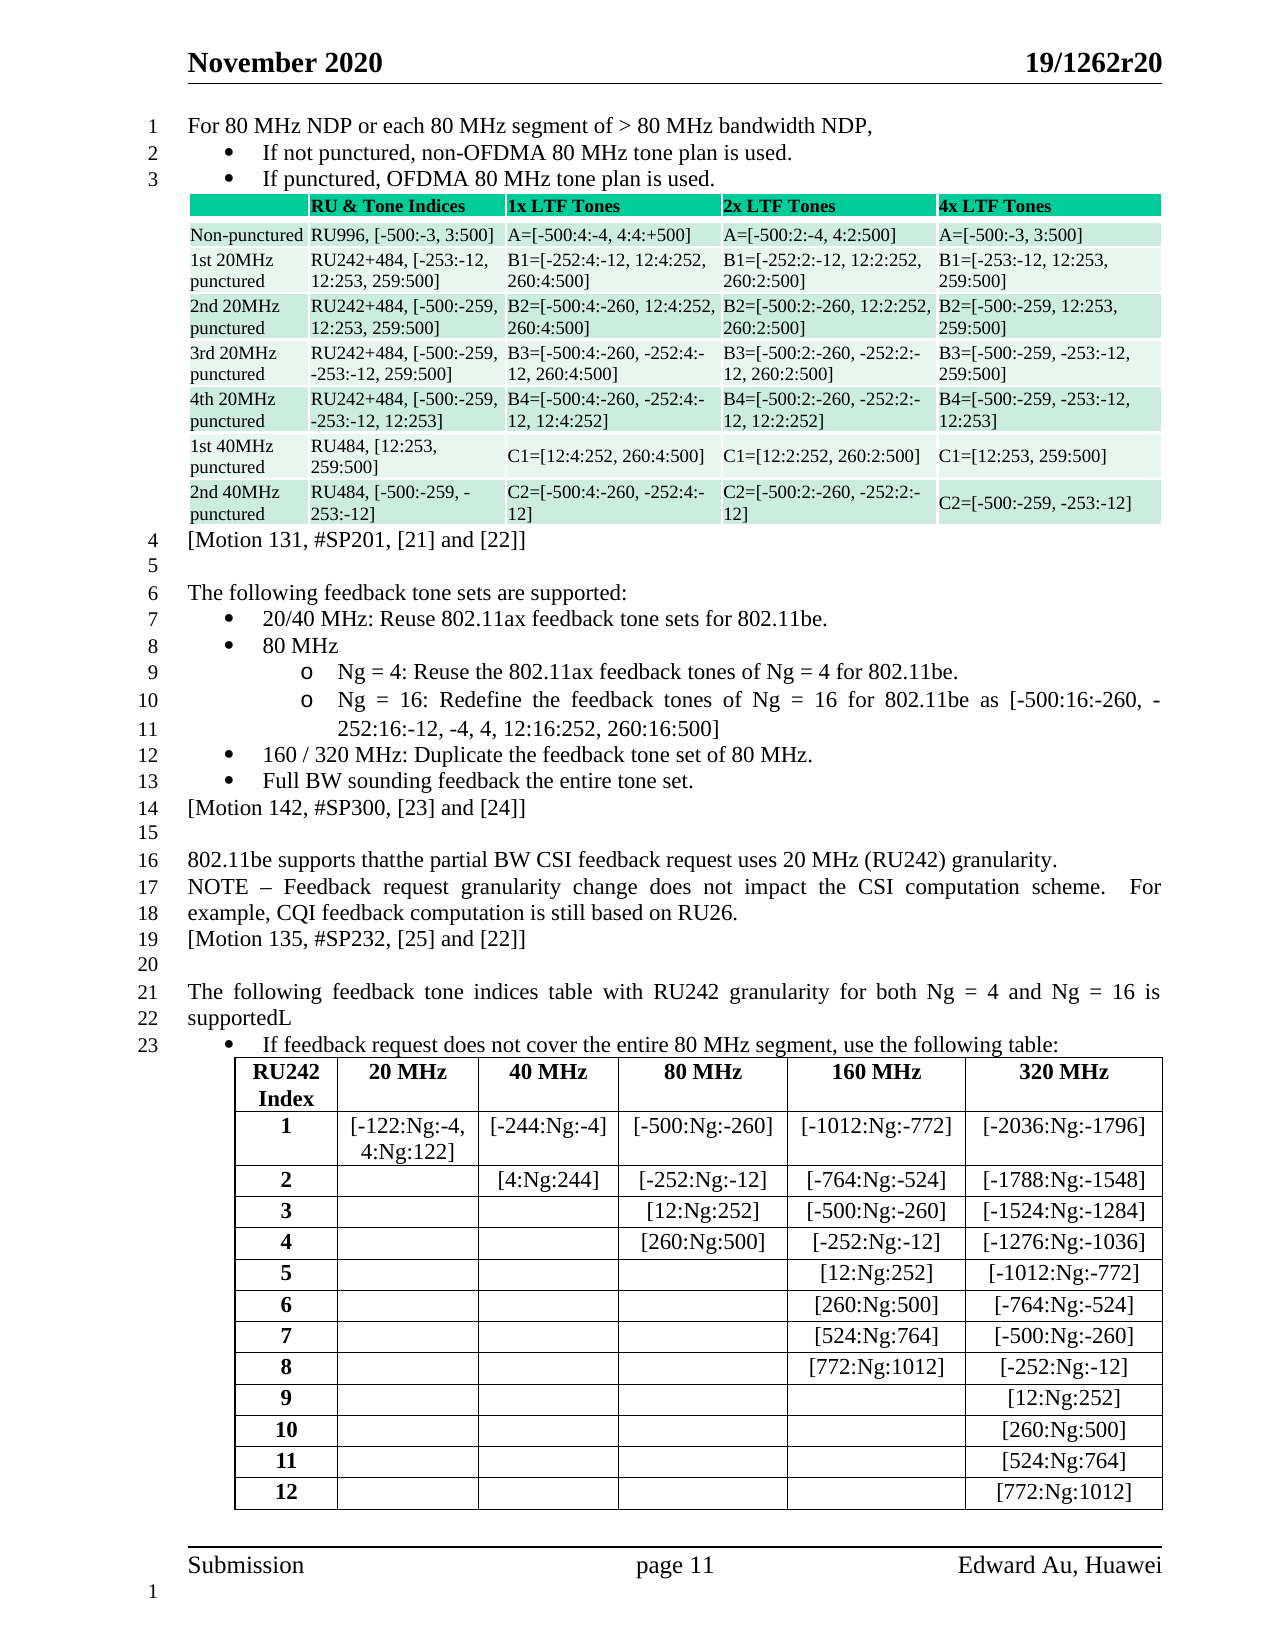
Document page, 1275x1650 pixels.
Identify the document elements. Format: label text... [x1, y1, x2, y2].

list 160 / 320 MHz: Duplicate the feedback tone set of 80 MHz. [225, 741, 1162, 767]
table_cell [788, 1478, 965, 1508]
table_cell [479, 1291, 618, 1321]
table_cell [-252:Ng:-12] [619, 1166, 787, 1196]
table_cell C2=[-500:4:-260, -252:4:-12] [507, 480, 721, 524]
list Full BW sounding feedback the entire tone set. [225, 767, 1162, 794]
text NOTE – Feedback request granularity change does not impact the CSI computation scheme. For example, CQI feedback computation is still based on RU26. [187, 873, 1162, 925]
table_cell [338, 1322, 478, 1352]
table_cell [619, 1478, 787, 1508]
table_cell 1st 20MHz punctured [190, 248, 308, 292]
table_cell [524:Ng:764] [788, 1322, 965, 1352]
table_header [190, 194, 308, 216]
table_cell [788, 1447, 965, 1477]
table_cell [619, 1260, 787, 1290]
table_header 160 MHz [788, 1058, 965, 1111]
table_cell 9 [236, 1385, 337, 1415]
table_cell 8 [236, 1353, 337, 1383]
list Ng = 4: Reuse the 802.11ax feedback tones of Ng = 4 for 802.11be. [300, 658, 1162, 686]
table_cell [338, 1478, 478, 1508]
table_cell RU242+484, [-500:-259, 12:253, 259:500] [310, 294, 505, 338]
table_cell [772:Ng:1012] [788, 1353, 965, 1383]
table_cell RU484, [12:253, 259:500] [310, 434, 505, 478]
table_cell [-252:Ng:-12] [966, 1353, 1162, 1383]
text The following feedback tone indices table with RU242 granularity for both Ng = 4 and Ng = 16 is supportedL [187, 978, 1162, 1031]
table_cell [619, 1322, 787, 1352]
table_cell B1=[-252:4:-12, 12:4:252, 260:4:500] [507, 248, 721, 292]
table_cell [338, 1228, 478, 1258]
text [Motion 131, #SP201, and ] [187, 526, 1162, 553]
table_cell B3=[-500:4:-260, -252:4:-12, 260:4:500] [507, 341, 721, 385]
table_cell B3=[-500:2:-260, -252:2:-12, 260:2:500] [723, 341, 936, 385]
table_cell [-122:Ng:-4, 4:Ng:122] [338, 1112, 478, 1165]
table_cell [479, 1353, 618, 1383]
table_cell [-500:Ng:-260] [966, 1322, 1162, 1352]
table_cell [788, 1385, 965, 1415]
table_cell [12:Ng:252] [619, 1197, 787, 1227]
table_cell 10 [236, 1416, 337, 1446]
table_cell [-500:Ng:-260] [619, 1112, 787, 1165]
table_cell 7 [236, 1322, 337, 1352]
table_cell Non-punctured [190, 223, 308, 246]
table_cell [338, 1385, 478, 1415]
table_cell [479, 1385, 618, 1415]
table_cell 4th 20MHz punctured [190, 387, 308, 431]
table_cell A=[-500:4:-4, 4:4:+500] [507, 223, 721, 246]
table_cell [772:Ng:1012] [966, 1478, 1162, 1508]
table_cell 2 [236, 1166, 337, 1196]
table_cell [-1012:Ng:-772] [788, 1112, 965, 1165]
table_cell B2=[-500:2:-260, 12:2:252, 260:2:500] [723, 294, 936, 338]
table_header 2x LTF Tones [723, 194, 936, 216]
table_cell 2nd 40MHz punctured [190, 480, 308, 524]
table_cell [338, 1291, 478, 1321]
list Ng = 16: Redefine the feedback tones of Ng = 16 for 802.11be as [-500:16:-260, -252:16:-12, -4, 4, 12:16:252, 260:16:500] [300, 686, 1162, 741]
table_cell [788, 1416, 965, 1446]
table_cell C1=[12:253, 259:500] [939, 434, 1161, 478]
table_cell [-1276:Ng:-1036] [966, 1228, 1162, 1258]
list If not punctured, non-OFDMA 80 MHz tone plan is used. [225, 139, 1162, 165]
table_header 20 MHz [338, 1058, 478, 1111]
table_cell [-500:Ng:-260] [788, 1197, 965, 1227]
table_cell [12:Ng:252] [788, 1260, 965, 1290]
table_cell [12:Ng:252] [966, 1385, 1162, 1415]
text For 80 MHz NDP or each 80 MHz segment of > 80 MHz bandwidth NDP, [187, 112, 1162, 139]
table_cell [338, 1416, 478, 1446]
table_cell RU242+484, [-500:-259, -253:-12, 259:500] [310, 341, 505, 385]
table_cell [338, 1166, 478, 1196]
list 20/40 MHz: Reuse 802.11ax feedback tone sets for 802.11be. [225, 605, 1162, 632]
table_cell [479, 1197, 618, 1227]
table_cell [4:Ng:244] [479, 1166, 618, 1196]
table_cell 11 [236, 1447, 337, 1477]
table_cell [338, 1353, 478, 1383]
table_cell [260:Ng:500] [966, 1416, 1162, 1446]
table_cell B2=[-500:-259, 12:253, 259:500] [939, 294, 1161, 338]
table_cell [338, 1447, 478, 1477]
table_cell [479, 1322, 618, 1352]
text [Motion 135, #SP232, and ] [187, 925, 1162, 952]
table_cell RU242+484, [-253:-12, 12:253, 259:500] [310, 248, 505, 292]
table_cell C1=[12:4:252, 260:4:500] [507, 434, 721, 478]
list 80 MHz [225, 632, 1162, 658]
table_cell [-252:Ng:-12] [788, 1228, 965, 1258]
table_header 80 MHz [619, 1058, 787, 1111]
table_cell [479, 1447, 618, 1477]
table_cell [619, 1416, 787, 1446]
table_cell B1=[-252:2:-12, 12:2:252, 260:2:500] [723, 248, 936, 292]
table_cell [-244:Ng:-4] [479, 1112, 618, 1165]
table_cell RU996, [-500:-3, 3:500] [310, 223, 505, 246]
table_cell [260:Ng:500] [788, 1291, 965, 1321]
table_cell B4=[-500:4:-260, -252:4:-12, 12:4:252] [507, 387, 721, 431]
table_header RU242 Index [236, 1058, 337, 1111]
table_cell 5 [236, 1260, 337, 1290]
table_cell RU484, [-500:-259, -253:-12] [310, 480, 505, 524]
table_cell [338, 1260, 478, 1290]
table_cell [479, 1228, 618, 1258]
table_cell [479, 1260, 618, 1290]
table_cell 6 [236, 1291, 337, 1321]
table_cell [338, 1197, 478, 1227]
table_cell [619, 1353, 787, 1383]
text [Motion 142, #SP300, and ] [187, 794, 1162, 820]
table_cell 12 [236, 1478, 337, 1508]
table_cell B2=[-500:4:-260, 12:4:252, 260:4:500] [507, 294, 721, 338]
table_header 40 MHz [479, 1058, 618, 1111]
table_cell [-1524:Ng:-1284] [966, 1197, 1162, 1227]
table_cell 1 [236, 1112, 337, 1165]
table_cell [-1012:Ng:-772] [966, 1260, 1162, 1290]
table_cell A=[-500:2:-4, 4:2:500] [723, 223, 936, 246]
table_cell 2nd 20MHz punctured [190, 294, 308, 338]
table_cell [479, 1478, 618, 1508]
table_header 4x LTF Tones [939, 194, 1161, 216]
table_cell [-2036:Ng:-1796] [966, 1112, 1162, 1165]
table_cell B1=[-253:-12, 12:253, 259:500] [939, 248, 1161, 292]
table_cell [619, 1447, 787, 1477]
table_header 1x LTF Tones [507, 194, 721, 216]
table_cell 3rd 20MHz punctured [190, 341, 308, 385]
table_cell [260:Ng:500] [619, 1228, 787, 1258]
table_cell C2=[-500:-259, -253:-12] [939, 480, 1161, 524]
table_cell A=[-500:-3, 3:500] [939, 223, 1161, 246]
table_cell 1st 40MHz punctured [190, 434, 308, 478]
text The following feedback tone sets are supported: [187, 579, 1162, 605]
table_cell B3=[-500:-259, -253:-12, 259:500] [939, 341, 1161, 385]
table_cell [619, 1385, 787, 1415]
table_cell B4=[-500:-259, -253:-12, 12:253] [939, 387, 1161, 431]
list If feedback request does not cover the entire 80 MHz segment, use the following table: [225, 1031, 1162, 1057]
table_cell [619, 1291, 787, 1321]
table_cell [479, 1416, 618, 1446]
table_cell 4 [236, 1228, 337, 1258]
table_cell [-1788:Ng:-1548] [966, 1166, 1162, 1196]
table_header 320 MHz [966, 1058, 1162, 1111]
table_cell B4=[-500:2:-260, -252:2:-12, 12:2:252] [723, 387, 936, 431]
table_cell [524:Ng:764] [966, 1447, 1162, 1477]
table_cell C2=[-500:2:-260, -252:2:-12] [723, 480, 936, 524]
table_cell C1=[12:2:252, 260:2:500] [723, 434, 936, 478]
list If punctured, OFDMA 80 MHz tone plan is used. [225, 165, 1162, 192]
table_cell 3 [236, 1197, 337, 1227]
text 802.11be supports thatthe partial BW CSI feedback request uses 20 MHz (RU242) granularity. [187, 846, 1162, 873]
table_cell RU242+484, [-500:-259, -253:-12, 12:253] [310, 387, 505, 431]
table_header RU & Tone Indices [310, 194, 505, 216]
table_cell [-764:Ng:-524] [788, 1166, 965, 1196]
table_cell [-764:Ng:-524] [966, 1291, 1162, 1321]
